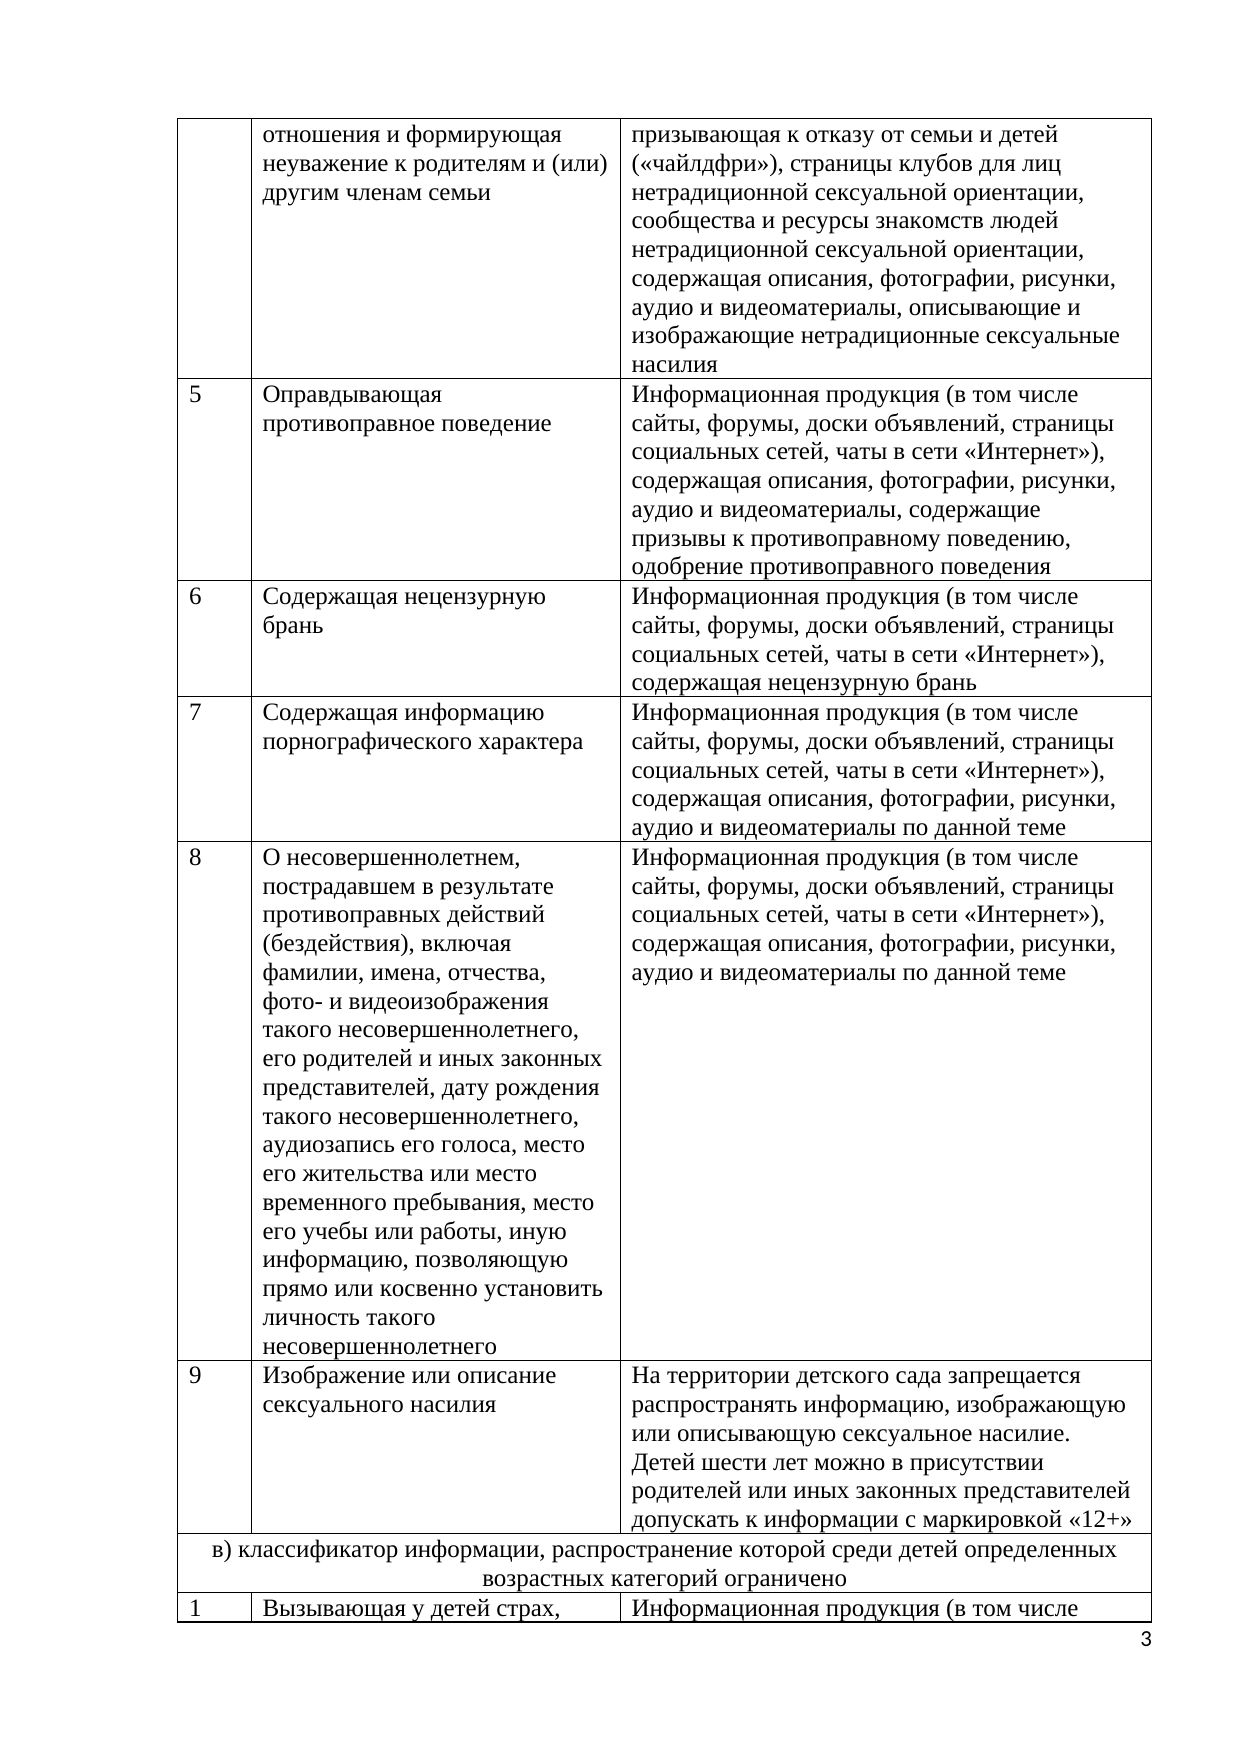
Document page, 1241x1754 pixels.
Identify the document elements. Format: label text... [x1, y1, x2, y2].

table_cell Оправдывающая противоправное поведение [252, 379, 620, 580]
table_cell 9 [178, 1361, 251, 1533]
table_cell 7 [178, 697, 251, 841]
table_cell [621, 1593, 1151, 1621]
table_cell 4 [178, 119, 251, 378]
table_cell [252, 1593, 620, 1621]
table_cell Информационная продукция (в том числе сайты, форумы, доски объявлений, страницы социальных сетей, чаты в сети «Интернет»), содержащая описания, фотографии, рисунки, аудио и видеоматериалы по данной теме [621, 697, 1151, 841]
table_cell в) классификатор информации, распространение которой среди детей определенных возрастных категорий ограничено [178, 1534, 1151, 1592]
table_cell Информационная продукция (в том числе сайты, форумы, доски объявлений, страницы социальных сетей, чаты в сети «Интернет»), содержащая нецензурную брань [621, 581, 1151, 696]
table_cell На территории детского сада запрещается распространять информацию, изображающую или описывающую сексуальное насилие. Детей шести лет можно в присутствии родителей или иных законных представителей допускать к информации с маркировкой «12+» [621, 1361, 1151, 1533]
table_cell Содержащая нецензурную брань [252, 581, 620, 696]
table_cell 8 [178, 842, 251, 1359]
table_cell 1 [178, 1593, 251, 1621]
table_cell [252, 119, 620, 378]
table_cell 5 [178, 379, 251, 580]
table_cell 6 [178, 581, 251, 696]
table_cell О несовершеннолетнем, пострадавшем в результате противоправных действий (бездействия), включая фамилии, имена, отчества, фото- и видеоизображения такого несовершеннолетнего, его родителей и иных законных представителей, дату рождения такого несовершеннолетнего, аудиозапись его голоса, место его жительства или место временного пребывания, место его учебы или работы, иную информацию, позволяющую прямо или косвенно установить личность такого несовершеннолетнего [252, 842, 620, 1359]
table_cell Информационная продукция (в том числе сайты, форумы, доски объявлений, страницы социальных сетей, чаты в сети «Интернет»), содержащая описания, фотографии, рисунки, аудио и видеоматериалы по данной теме [621, 842, 1151, 1359]
table_cell Изображение или описание сексуального насилия [252, 1361, 620, 1533]
table_cell Содержащая информацию порнографического характера [252, 697, 620, 841]
table_cell Информационная продукция (в том числе сайты, форумы, доски объявлений, страницы социальных сетей, чаты в сети «Интернет»), содержащая описания, фотографии, рисунки, аудио и видеоматериалы, содержащие призывы к противоправному поведению, одобрение противоправного поведения [621, 379, 1151, 580]
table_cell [621, 119, 1151, 378]
